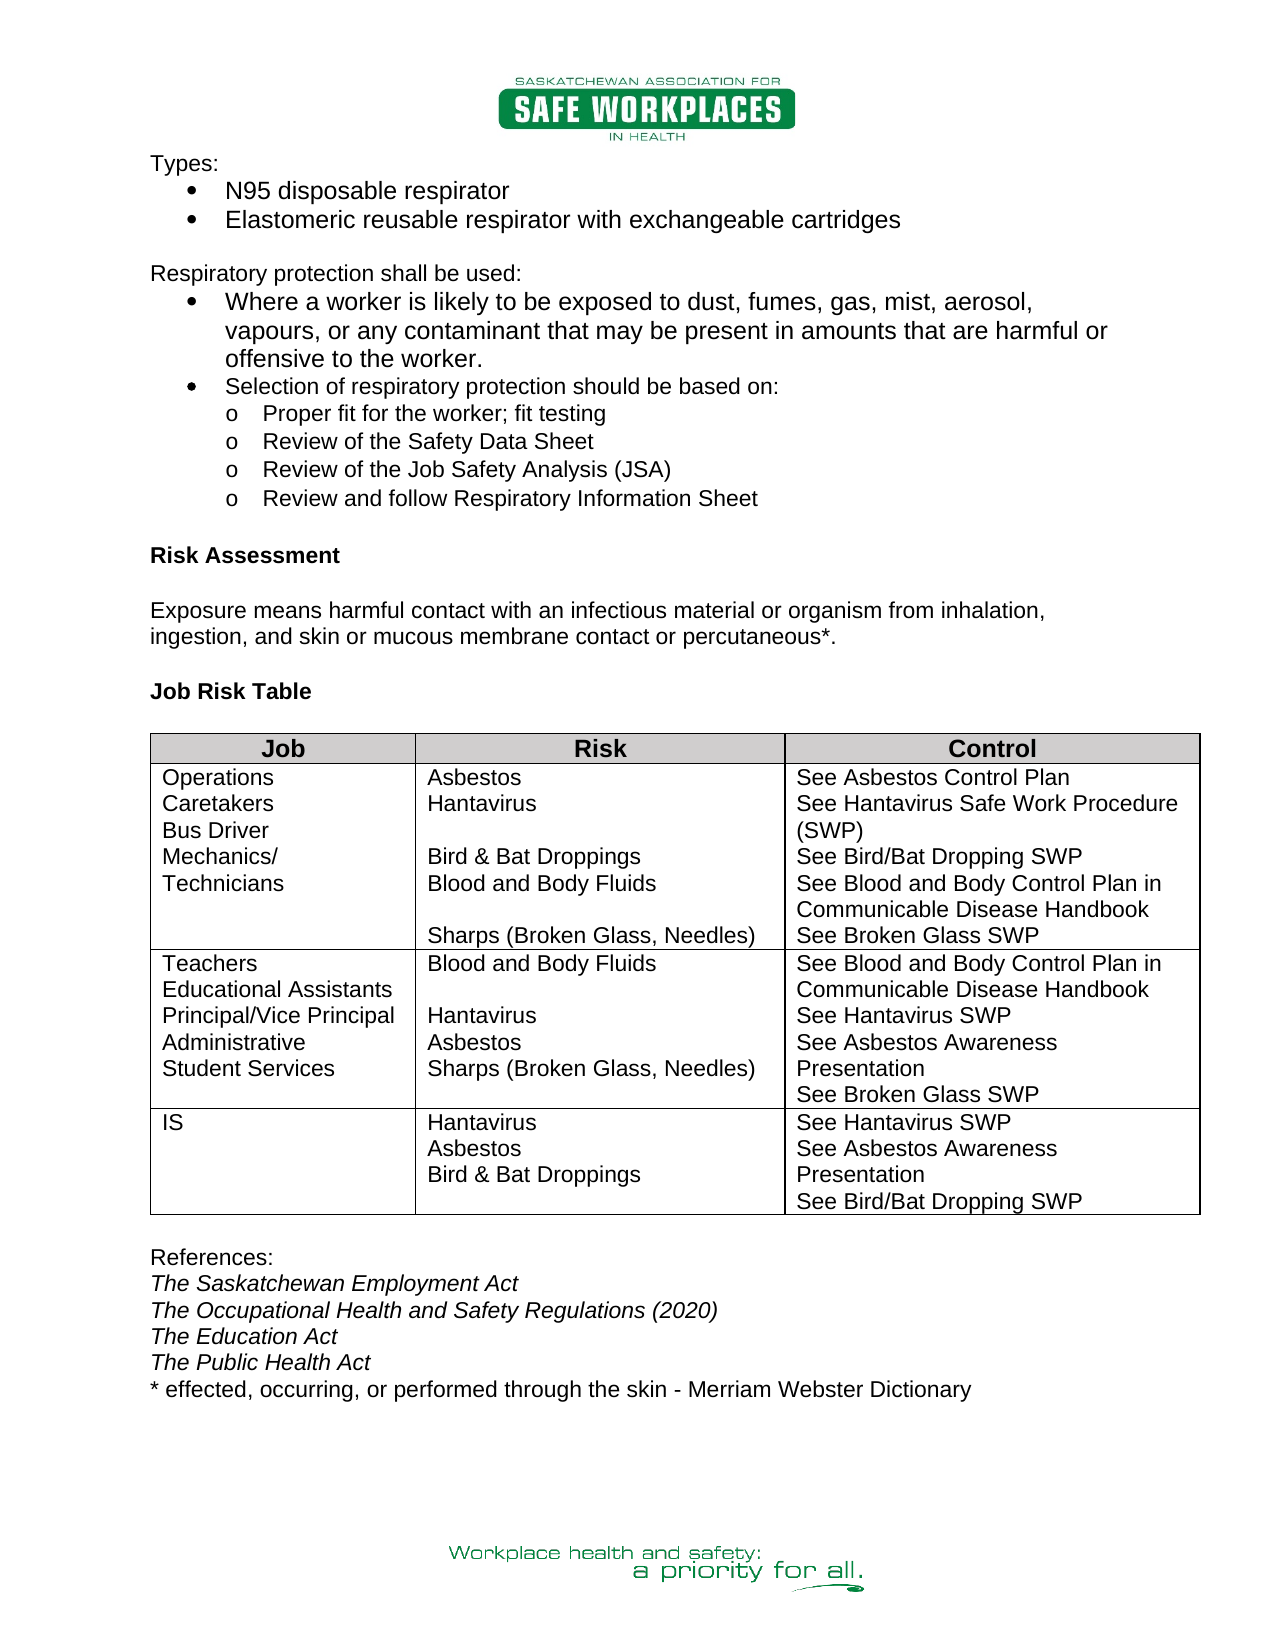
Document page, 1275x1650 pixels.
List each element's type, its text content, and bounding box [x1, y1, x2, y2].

list Proper fit for the worker; fit testing [225, 399, 1125, 428]
list Selection of respiratory protection should be based on: [187, 373, 1125, 399]
table_cell Asbestos Hantavirus Bird & Bat Droppings Blood and Body Fluids Sharps (Broken Glass, Needles) [416, 764, 784, 948]
list Review of the Safety Data Sheet [225, 428, 1125, 456]
text The Public Health Act [150, 1349, 1125, 1376]
table_cell Blood and Body Fluids Hantavirus Asbestos Sharps (Broken Glass, Needles) [416, 950, 784, 1108]
table_header Risk [416, 734, 784, 763]
text Job Risk Table [150, 678, 1125, 704]
table_cell Hantavirus Asbestos Bird & Bat Droppings [416, 1109, 784, 1214]
list Review and follow Respiratory Information Sheet [225, 484, 1125, 513]
text Types: [150, 150, 1125, 176]
table_header Job [151, 734, 415, 763]
list Where a worker is likely to be exposed to dust, fumes, gas, mist, aerosol, vapours, or any contaminant that may be present in amounts that are harmful or offensive to the worker. [187, 287, 1125, 373]
list N95 disposable respirator [187, 176, 1125, 205]
table_cell See Blood and Body Control Plan in Communicable Disease Handbook See Hantavirus SWP See Asbestos Awareness Presentation See Broken Glass SWP [786, 950, 1199, 1108]
text Exposure means harmful contact with an infectious material or organism from inhalation, ingestion, and skin or mucous membrane contact or percutaneous*. [150, 597, 1125, 649]
text Respiratory protection shall be used: [150, 260, 1125, 287]
picture [439, 1536, 870, 1596]
table_header Control [786, 734, 1199, 763]
text The Occupational Health and Safety Regulations (2020) [150, 1297, 1125, 1323]
text Risk Assessment [150, 542, 1125, 568]
text * effected, occurring, or performed through the skin - Merriam Webster Dictionary [150, 1376, 1125, 1402]
list Elastomeric reusable respirator with exchangeable cartridges [187, 205, 1125, 234]
text References: [150, 1244, 1125, 1270]
table_cell Operations Caretakers Bus Driver Mechanics/ Technicians [151, 764, 415, 948]
table_cell Teachers Educational Assistants Principal/Vice Principal Administrative Student Services [151, 950, 415, 1108]
table_cell See Asbestos Control Plan See Hantavirus Safe Work Procedure (SWP) See Bird/Bat Dropping SWP See Blood and Body Control Plan in Communicable Disease Handbook See Broken Glass SWP [786, 764, 1199, 948]
text The Saskatchewan Employment Act [150, 1270, 1125, 1297]
table_cell See Hantavirus SWP See Asbestos Awareness Presentation See Bird/Bat Dropping SWP [786, 1109, 1199, 1214]
table_cell IS [151, 1109, 415, 1214]
picture [495, 62, 795, 147]
list Review of the Job Safety Analysis (JSA) [225, 456, 1125, 484]
text The Education Act [150, 1323, 1125, 1349]
